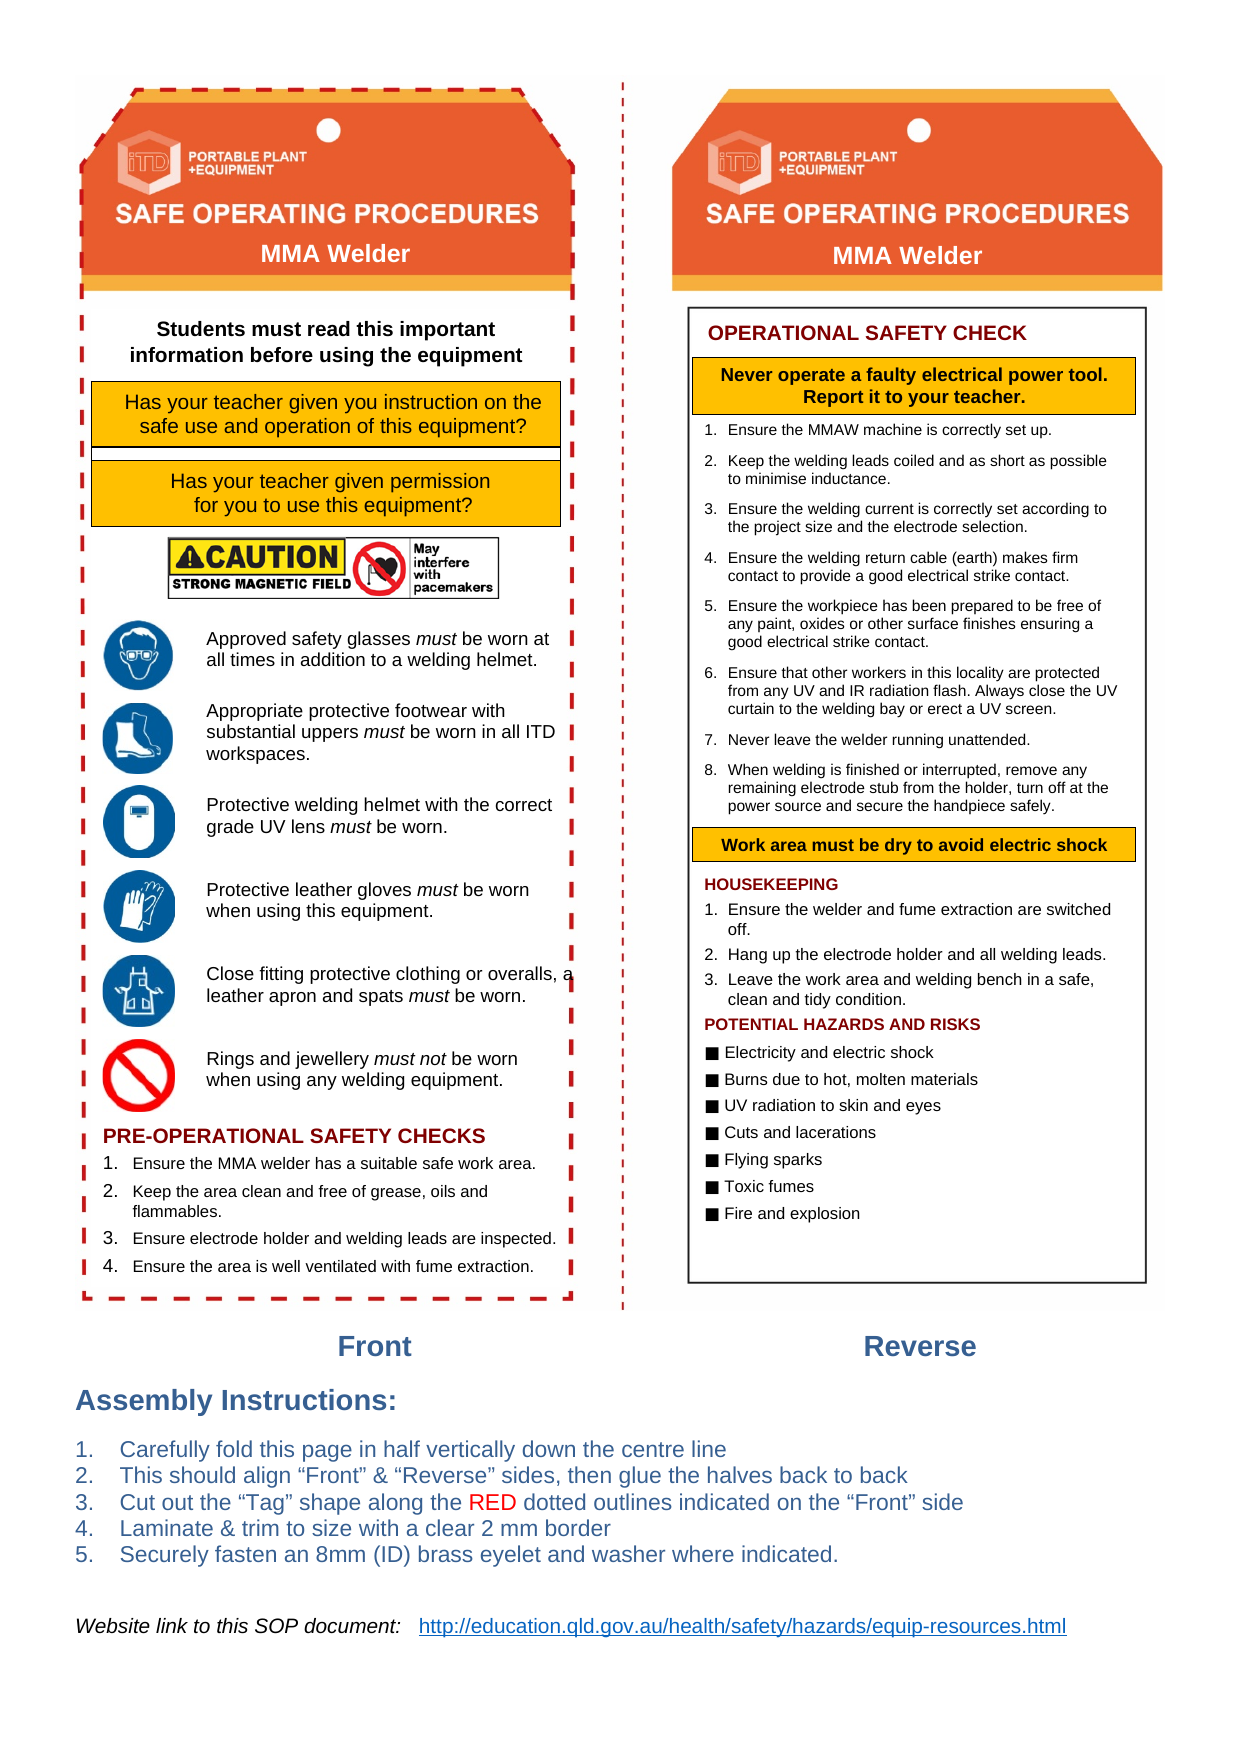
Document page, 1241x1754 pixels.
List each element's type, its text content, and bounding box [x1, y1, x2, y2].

text Assembly Instructions: [75, 1383, 1165, 1416]
list Carefully fold this page in half vertically down the centre line [75, 1436, 1165, 1462]
list Cut out the “Tag” shape along the RED dotted outlines indicated on the “Front” side [75, 1488, 1165, 1515]
text Website link to this SOP document: http://education.qld.gov.au/health/safety/hazards/equip-resources.html [75, 1614, 1165, 1638]
picture [75, 75, 1166, 1311]
list Laminate & trim to size with a clear 2 mm border [75, 1515, 1165, 1541]
list This should align “Front” & “Reverse” sides, then glue the halves back to back [75, 1462, 1165, 1488]
list Securely fasten an 8mm (ID) brass eyelet and washer where indicated. [75, 1541, 1165, 1567]
text Front Reverse [149, 1329, 1165, 1363]
